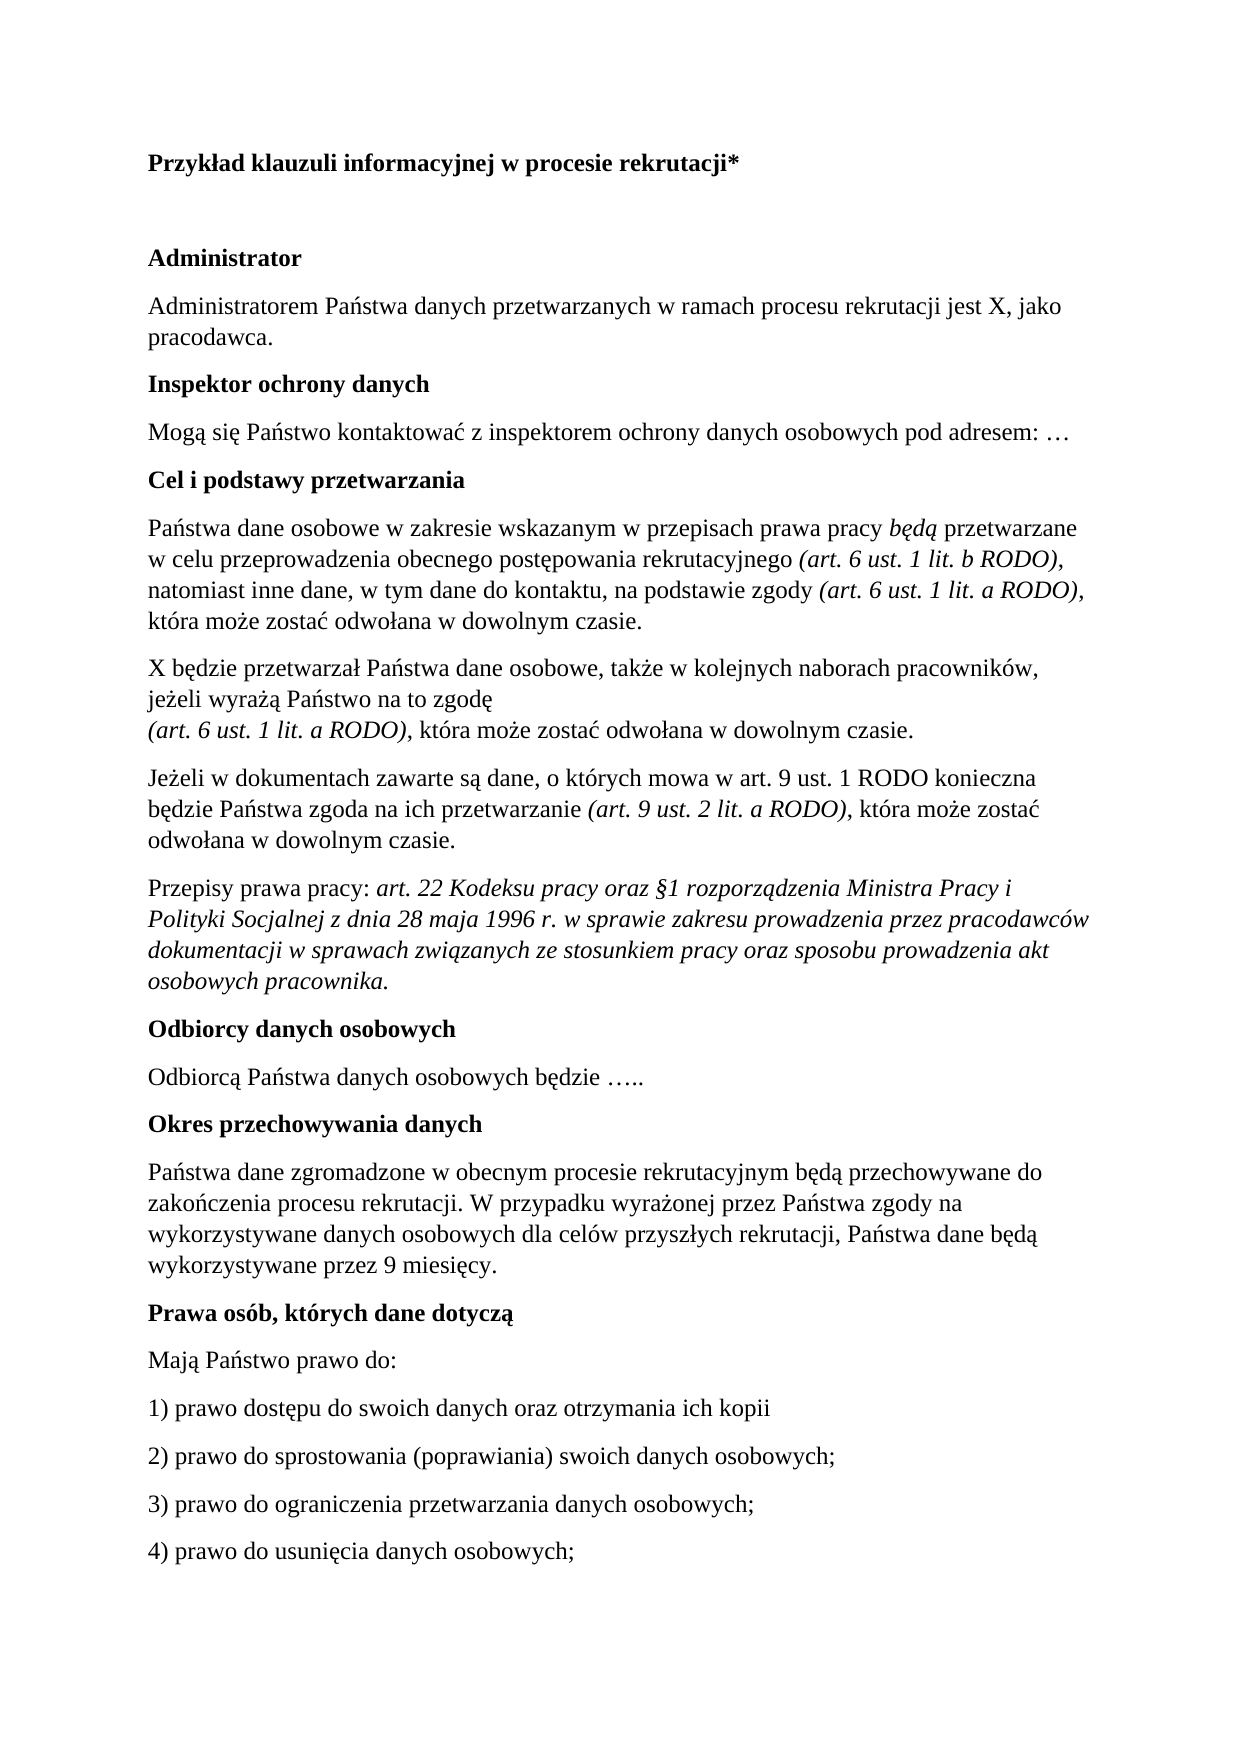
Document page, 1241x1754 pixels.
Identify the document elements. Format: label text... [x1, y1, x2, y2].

text 2) prawo do sprostowania (poprawiania) swoich danych osobowych; [148, 1441, 1093, 1470]
text Okres przechowywania danych [148, 1109, 1093, 1138]
text Administratorem Państwa danych przetwarzanych w ramach procesu rekrutacji jest X, jako pracodawca. [148, 291, 1093, 351]
text Przykład klauzuli informacyjnej w procesie rekrutacji* [148, 148, 1093, 176]
text X będzie przetwarzał Państwa dane osobowe, także w kolejnych naborach pracowników, jeżeli wyrażą Państwo na to zgodę (art. 6 ust. 1 lit. a RODO), która może zostać odwołana w dowolnym czasie. [148, 653, 1093, 744]
text 1) prawo dostępu do swoich danych oraz otrzymania ich kopii [148, 1393, 1093, 1422]
text Cel i podstawy przetwarzania [148, 465, 1093, 494]
text Państwa dane zgromadzone w obecnym procesie rekrutacyjnym będą przechowywane do zakończenia procesu rekrutacji. W przypadku wyrażonej przez Państwa zgody na wykorzystywane danych osobowych dla celów przyszłych rekrutacji, Państwa dane będą wykorzystywane przez 9 miesięcy. [148, 1157, 1093, 1279]
text Państwa dane osobowe w zakresie wskazanym w przepisach prawa pracy będą przetwarzane w celu przeprowadzenia obecnego postępowania rekrutacyjnego (art. 6 ust. 1 lit. b RODO), natomiast inne dane, w tym dane do kontaktu, na podstawie zgody (art. 6 ust. 1 lit. a RODO), która może zostać odwołana w dowolnym czasie. [148, 513, 1093, 634]
text Odbiorcy danych osobowych [148, 1014, 1093, 1043]
text Mogą się Państwo kontaktować z inspektorem ochrony danych osobowych pod adresem: … [148, 417, 1093, 446]
text Jeżeli w dokumentach zawarte są dane, o których mowa w art. 9 ust. 1 RODO konieczna będzie Państwa zgoda na ich przetwarzanie (art. 9 ust. 2 lit. a RODO), która może zostać odwołana w dowolnym czasie. [148, 763, 1093, 854]
text 3) prawo do ograniczenia przetwarzania danych osobowych; [148, 1489, 1093, 1517]
text Odbiorcą Państwa danych osobowych będzie ….. [148, 1062, 1093, 1090]
text Prawa osób, których dane dotyczą [148, 1298, 1093, 1327]
text Przepisy prawa pracy: art. 22 Kodeksu pracy oraz §1 rozporządzenia Ministra Pracy i Polityki Socjalnej z dnia 28 maja 1996 r. w sprawie zakresu prowadzenia przez pracodawców dokumentacji w sprawach związanych ze stosunkiem pracy oraz sposobu prowadzenia akt osobowych pracownika. [148, 873, 1093, 995]
text 4) prawo do usunięcia danych osobowych; [148, 1536, 1093, 1565]
text Administrator [148, 243, 1093, 272]
text Mają Państwo prawo do: [148, 1346, 1093, 1374]
text Inspektor ochrony danych [148, 369, 1093, 398]
